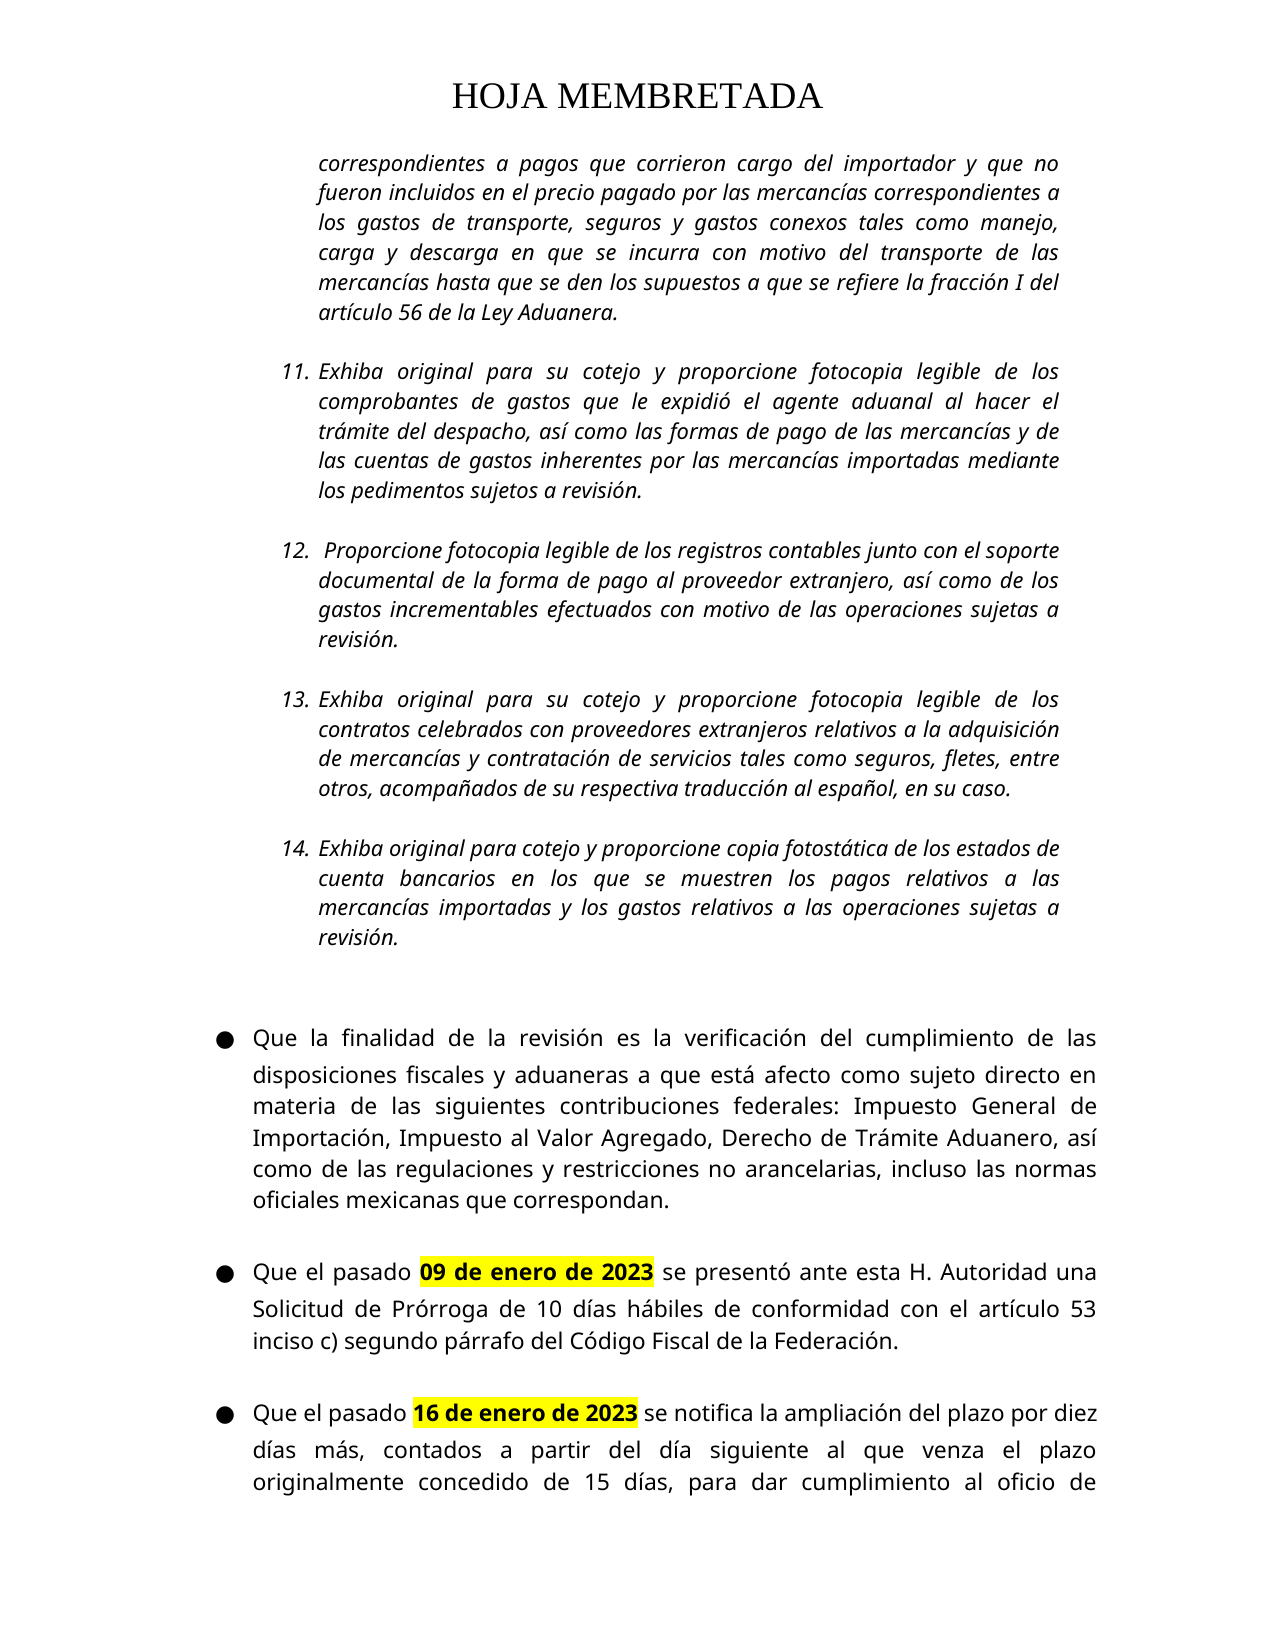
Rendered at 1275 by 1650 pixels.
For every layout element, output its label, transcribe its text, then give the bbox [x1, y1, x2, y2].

list Exhiba original para su cotejo y proporcione fotocopia legible de los contratos celebrados con proveedores extranjeros relativos a la adquisición de mercancías y contratación de servicios tales como seguros, fletes, entre otros, acompañados de su respectiva traducción al español, en su caso. [281, 684, 1063, 803]
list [215, 1387, 1098, 1497]
list Proporcione fotocopia legible de los registros contables junto con el soporte documental de la forma de pago al proveedor extranjero, así como de los gastos incrementables efectuados con motivo de las operaciones sujetas a revisión. [281, 535, 1063, 654]
list Exhiba original para cotejo y proporcione copia fotostática de los estados de cuenta bancarios en los que se muestren los pagos relativos a las mercancías importadas y los gastos relativos a las operaciones sujetas a revisión. [281, 833, 1063, 952]
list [281, 148, 1063, 326]
list Exhiba original para su cotejo y proporcione fotocopia legible de los comprobantes de gastos que le expidió el agente aduanal al hacer el trámite del despacho, así como las formas de pago de las mercancías y de las cuentas de gastos inherentes por las mercancías importadas mediante los pedimentos sujetos a revisión. [281, 356, 1063, 505]
list Que el pasado 09 de enero de 2023 se presentó ante esta H. Autoridad una Solicitud de Prórroga de 10 días hábiles de conformidad con el artículo 53 inciso c) segundo párrafo del Código Fiscal de la Federación. [215, 1246, 1098, 1356]
list Que la finalidad de la revisión es la verificación del cumplimiento de las disposiciones fiscales y aduaneras a que está afecto como sujeto directo en materia de las siguientes contribuciones federales: Impuesto General de Importación, Impuesto al Valor Agregado, Derecho de Trámite Aduanero, así como de las regulaciones y restricciones no arancelarias, incluso las normas oficiales mexicanas que correspondan. [215, 1012, 1098, 1215]
